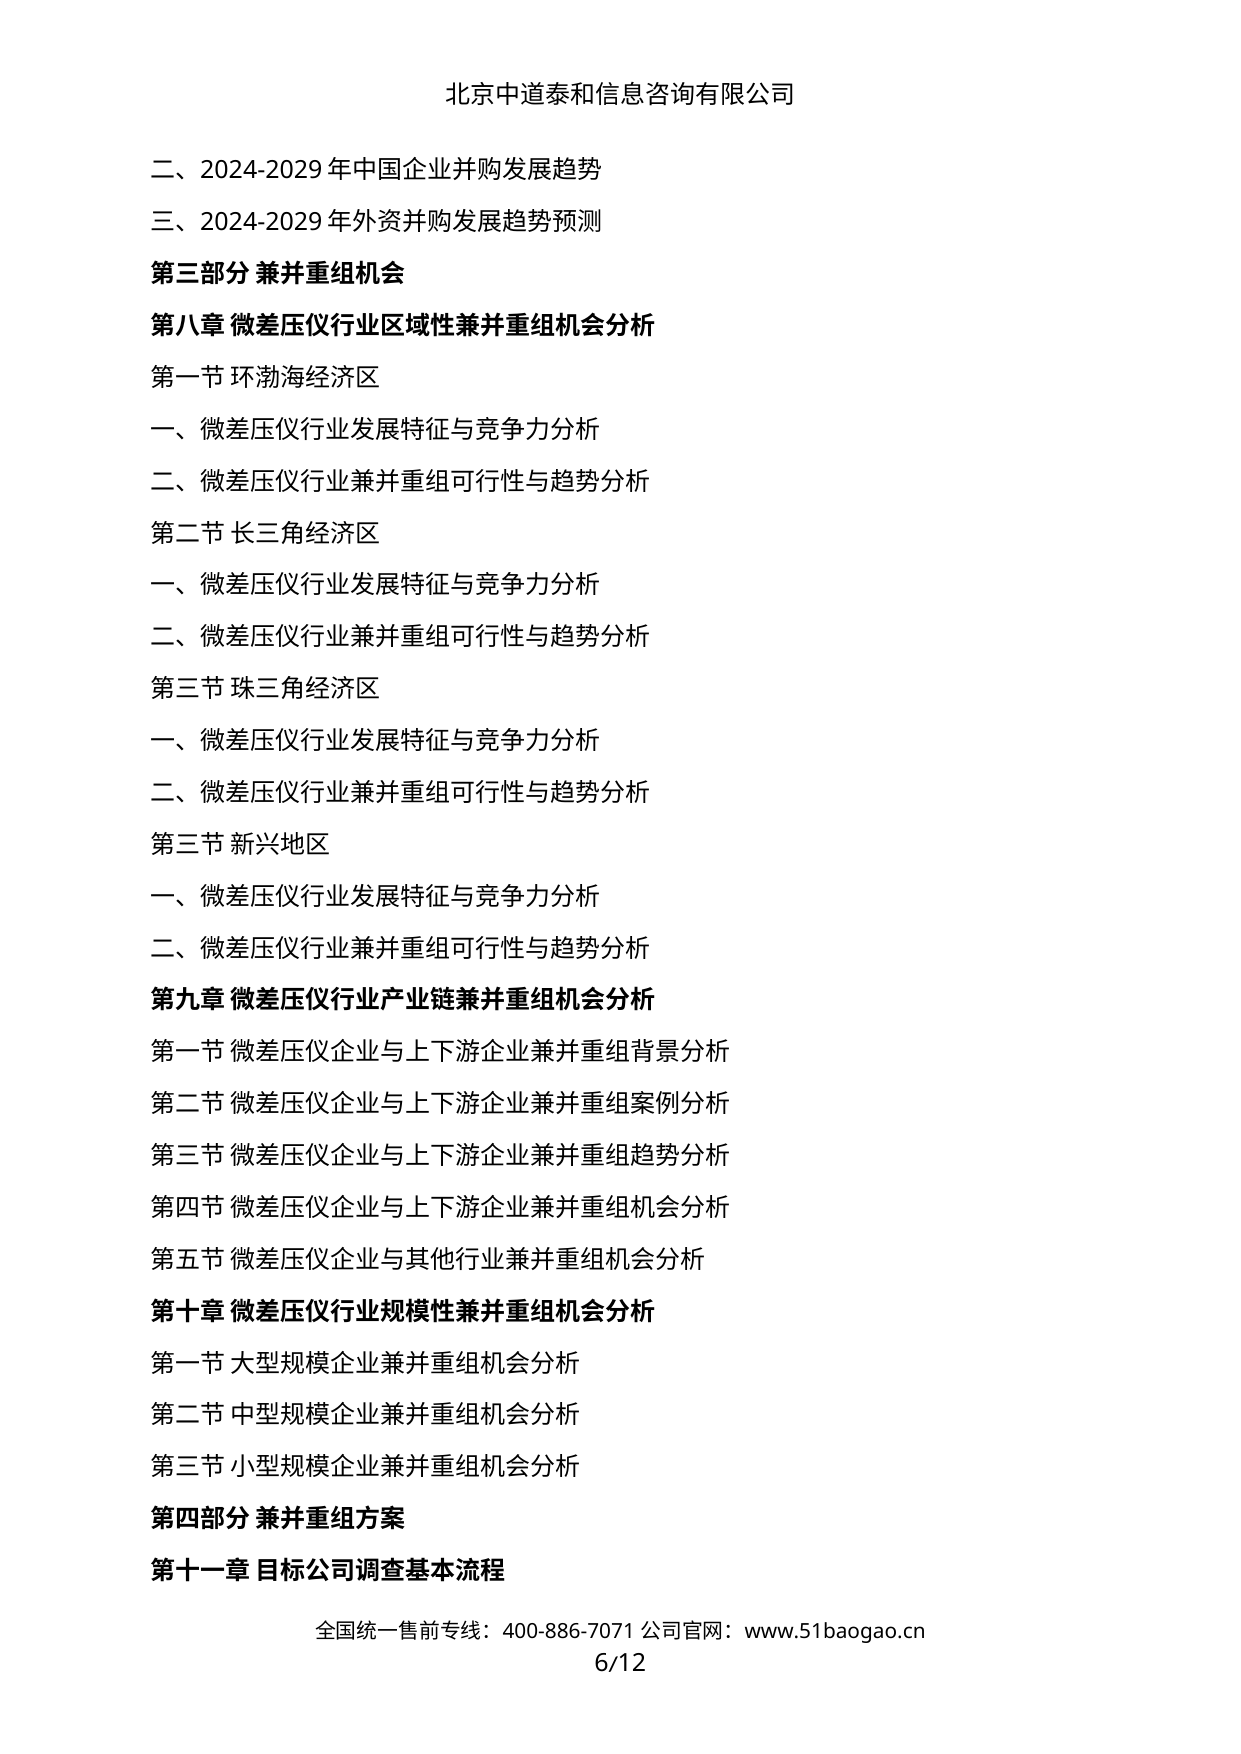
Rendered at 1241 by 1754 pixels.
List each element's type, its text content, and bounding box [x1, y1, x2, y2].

text 第十章 微差压仪行业规模性兼并重组机会分析 [150, 1291, 1090, 1327]
text 二、微差压仪行业兼并重组可行性与趋势分析 [150, 617, 1090, 653]
text 第二节 微差压仪企业与上下游企业兼并重组案例分析 [150, 1084, 1090, 1120]
text 第二节 长三角经济区 [150, 513, 1090, 549]
text 第二节 中型规模企业兼并重组机会分析 [150, 1395, 1090, 1431]
text 第一节 大型规模企业兼并重组机会分析 [150, 1343, 1090, 1379]
text 二、微差压仪行业兼并重组可行性与趋势分析 [150, 461, 1090, 497]
text 第三节 小型规模企业兼并重组机会分析 [150, 1447, 1090, 1483]
text 第九章 微差压仪行业产业链兼并重组机会分析 [150, 980, 1090, 1016]
text 一、微差压仪行业发展特征与竞争力分析 [150, 876, 1090, 912]
text 第一节 环渤海经济区 [150, 357, 1090, 394]
text 第四节 微差压仪企业与上下游企业兼并重组机会分析 [150, 1187, 1090, 1224]
text 第五节 微差压仪企业与其他行业兼并重组机会分析 [150, 1239, 1090, 1276]
text 二、微差压仪行业兼并重组可行性与趋势分析 [150, 928, 1090, 964]
text 二、2024-2029年中国企业并购发展趋势 [150, 150, 1090, 186]
text 第三节 珠三角经济区 [150, 669, 1090, 705]
text 第十一章 目标公司调查基本流程 [150, 1551, 1090, 1587]
text 第四部分 兼并重组方案 [150, 1499, 1090, 1535]
text 三、2024-2029年外资并购发展趋势预测 [150, 202, 1090, 238]
text 第三节 微差压仪企业与上下游企业兼并重组趋势分析 [150, 1136, 1090, 1172]
text 第一节 微差压仪企业与上下游企业兼并重组背景分析 [150, 1032, 1090, 1068]
text 第三部分 兼并重组机会 [150, 254, 1090, 290]
text 一、微差压仪行业发展特征与竞争力分析 [150, 409, 1090, 446]
text 二、微差压仪行业兼并重组可行性与趋势分析 [150, 772, 1090, 809]
text 一、微差压仪行业发展特征与竞争力分析 [150, 565, 1090, 601]
text 第八章 微差压仪行业区域性兼并重组机会分析 [150, 306, 1090, 342]
text 第三节 新兴地区 [150, 824, 1090, 861]
text 一、微差压仪行业发展特征与竞争力分析 [150, 721, 1090, 757]
